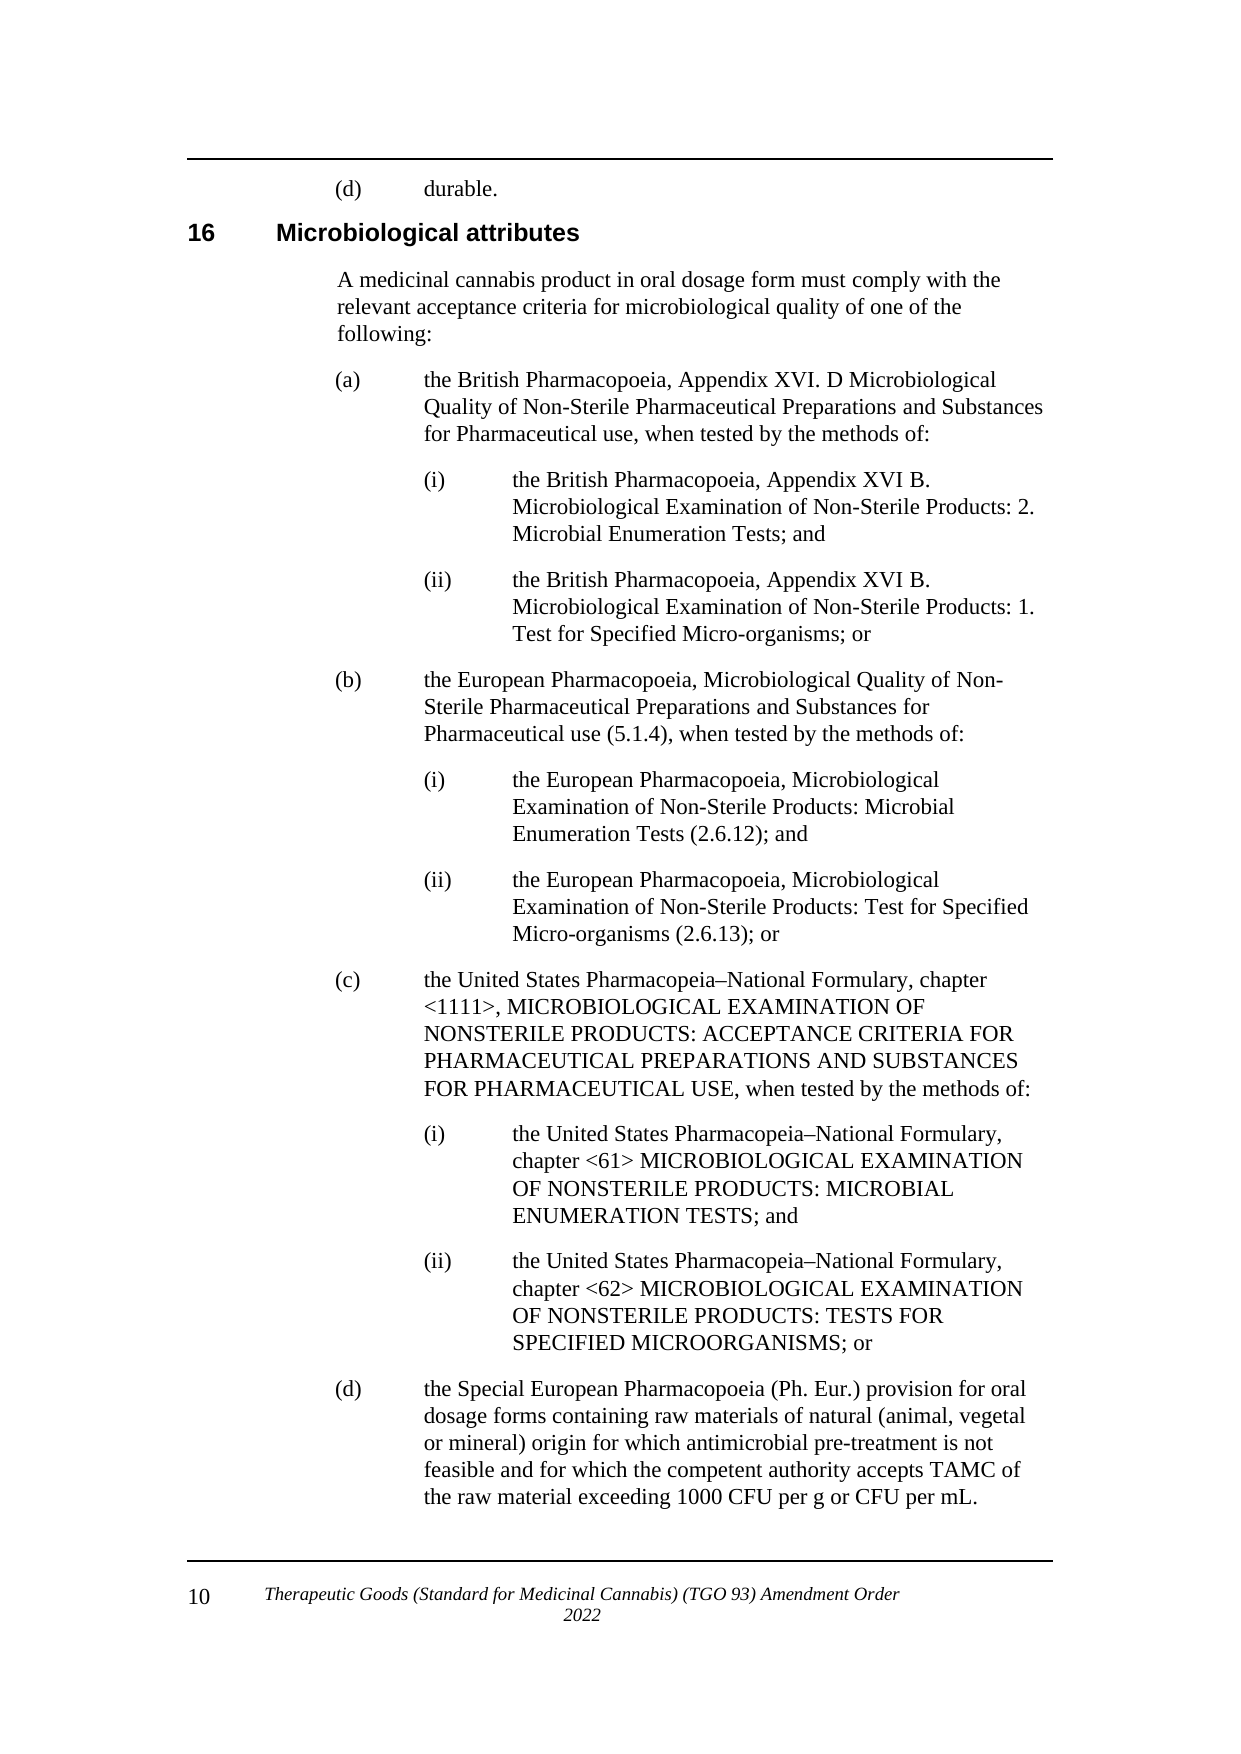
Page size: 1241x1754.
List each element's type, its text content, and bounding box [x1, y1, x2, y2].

text (d) the Special European Pharmacopoeia (Ph. Eur.) provision for oral dosage forms containing raw materials of natural (animal, vegetal or mineral) origin for which antimicrobial pre-treatment is not feasible and for which the competent authority accepts TAMC of the raw material exceeding 1000 CFU per g or CFU per mL. [335, 1374, 1043, 1510]
text (i) the United States Pharmacopeia–National Formulary, chapter <61> MICROBIOLOGICAL EXAMINATION OF NONSTERILE PRODUCTS: MICROBIAL ENUMERATION TESTS; and [423, 1120, 1053, 1228]
text (c) the United States Pharmacopeia–National Formulary, chapter <1111>, MICROBIOLOGICAL EXAMINATION OF NONSTERILE PRODUCTS: ACCEPTANCE CRITERIA FOR PHARMACEUTICAL PREPARATIONS AND SUBSTANCES FOR PHARMACEUTICAL USE, when tested by the methods of: [335, 966, 1053, 1101]
text (d) durable. [335, 174, 1053, 201]
text A medicinal cannabis product in oral dosage form must comply with the relevant acceptance criteria for microbiological quality of one of the following: [276, 266, 1053, 347]
text (b) the European Pharmacopoeia, Microbiological Quality of Non-Sterile Pharmaceutical Preparations and Substances for Pharmaceutical use (5.1.4), when tested by the methods of: [335, 666, 1053, 747]
text (i) the European Pharmacopoeia, Microbiological Examination of Non-Sterile Products: Microbial Enumeration Tests (2.6.12); and [423, 766, 1053, 847]
text (ii) the United States Pharmacopeia–National Formulary, chapter <62> MICROBIOLOGICAL EXAMINATION OF NONSTERILE PRODUCTS: TESTS FOR SPECIFIED MICROORGANISMS; or [423, 1247, 1053, 1356]
text 16 Microbiological attributes [187, 220, 1053, 247]
text (a) the British Pharmacopoeia, Appendix XVI. D Microbiological Quality of Non-Sterile Pharmaceutical Preparations and Substances for Pharmaceutical use, when tested by the methods of: [335, 366, 1053, 447]
text (ii) the European Pharmacopoeia, Microbiological Examination of Non-Sterile Products: Test for Specified Micro-organisms (2.6.13); or [423, 866, 1053, 947]
text (ii) the British Pharmacopoeia, Appendix XVI B. Microbiological Examination of Non-Sterile Products: 1. Test for Specified Micro-organisms; or [423, 566, 1053, 647]
text (i) the British Pharmacopoeia, Appendix XVI B. Microbiological Examination of Non-Sterile Products: 2. Microbial Enumeration Tests; and [423, 466, 1053, 547]
